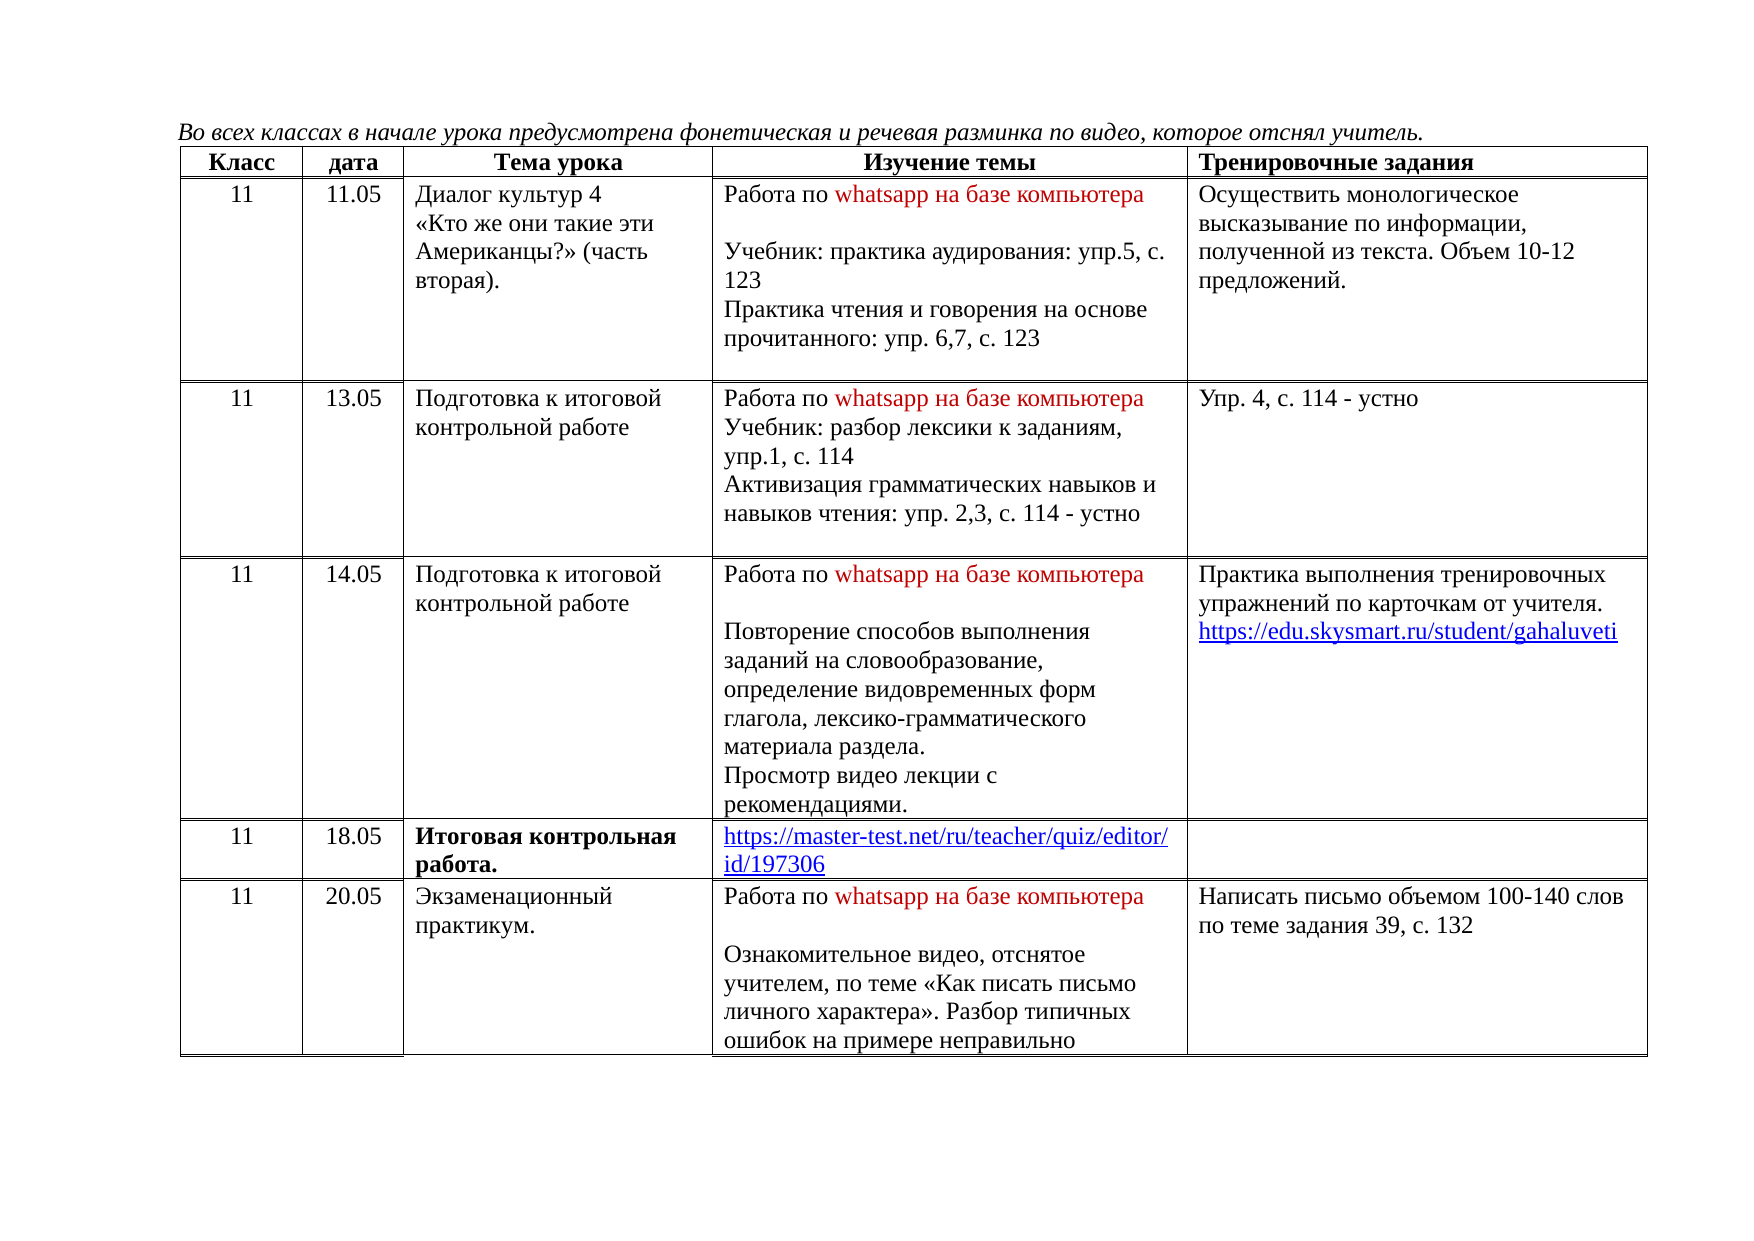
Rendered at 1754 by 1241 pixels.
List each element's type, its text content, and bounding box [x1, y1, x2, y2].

table_cell Практика выполнения тренировочных упражнений по карточкам от учителя. https://edu.skysmart.ru/student/gahaluveti [1188, 559, 1647, 818]
table_cell 11 [181, 559, 302, 818]
table_cell Подготовка к итоговой контрольной работе [404, 381, 712, 556]
table_cell 11 [181, 881, 302, 1054]
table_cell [1188, 881, 1647, 1054]
table_header Изучение темы [713, 147, 1187, 176]
table_cell 11 [181, 821, 302, 878]
text Во всех классах в начале урока предусмотрена фонетическая и речевая разминка по видео, которое отснял учитель. [177, 117, 1636, 146]
table_cell [1188, 821, 1647, 878]
table_cell 11 [181, 383, 302, 556]
table_cell Диалог культур 4 «Кто же они такие эти Американцы?» (часть вторая). [404, 177, 712, 380]
table_cell 11 [181, 179, 302, 380]
table_cell Работа по whatsapp на базе компьютера Учебник: разбор лексики к заданиям, упр.1, с. 114 Активизация грамматических навыков и навыков чтения: упр. 2,3, с. 114 - устно [713, 383, 1187, 556]
table_cell Осуществить монологическое высказывание по информации, полученной из текста. Объем 10-12 предложений. [1188, 179, 1647, 380]
table_cell 14.05 [303, 559, 403, 818]
table_cell 18.05 [303, 821, 403, 878]
table_cell Подготовка к итоговой контрольной работе [404, 557, 712, 818]
table_cell 13.05 [303, 383, 403, 556]
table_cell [404, 879, 712, 1054]
table_cell Итоговая контрольная работа. [404, 819, 712, 878]
table_cell https://master-test.net/ru/teacher/quiz/editor/id/197306 [713, 821, 1187, 878]
table_cell Упр. 4, с. 114 - устно [1188, 383, 1647, 556]
table_cell Работа по whatsapp на базе компьютера Повторение способов выполнения заданий на словообразование, определение видовременных форм глагола, лексико-грамматического материала раздела. Просмотр видео лекции с рекомендациями. [713, 559, 1187, 818]
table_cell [713, 881, 1187, 1054]
table_header Тема урока [404, 147, 712, 176]
table_cell 11.05 [303, 179, 403, 380]
table_cell 20.05 [303, 881, 403, 1054]
table_header дата [303, 147, 403, 176]
table_header Класс [181, 147, 302, 176]
table_header Тренировочные задания [1188, 147, 1647, 176]
table_cell Работа по whatsapp на базе компьютера Учебник: практика аудирования: упр.5, с. 123 Практика чтения и говорения на основе прочитанного: упр. 6,7, с. 123 [713, 179, 1187, 380]
